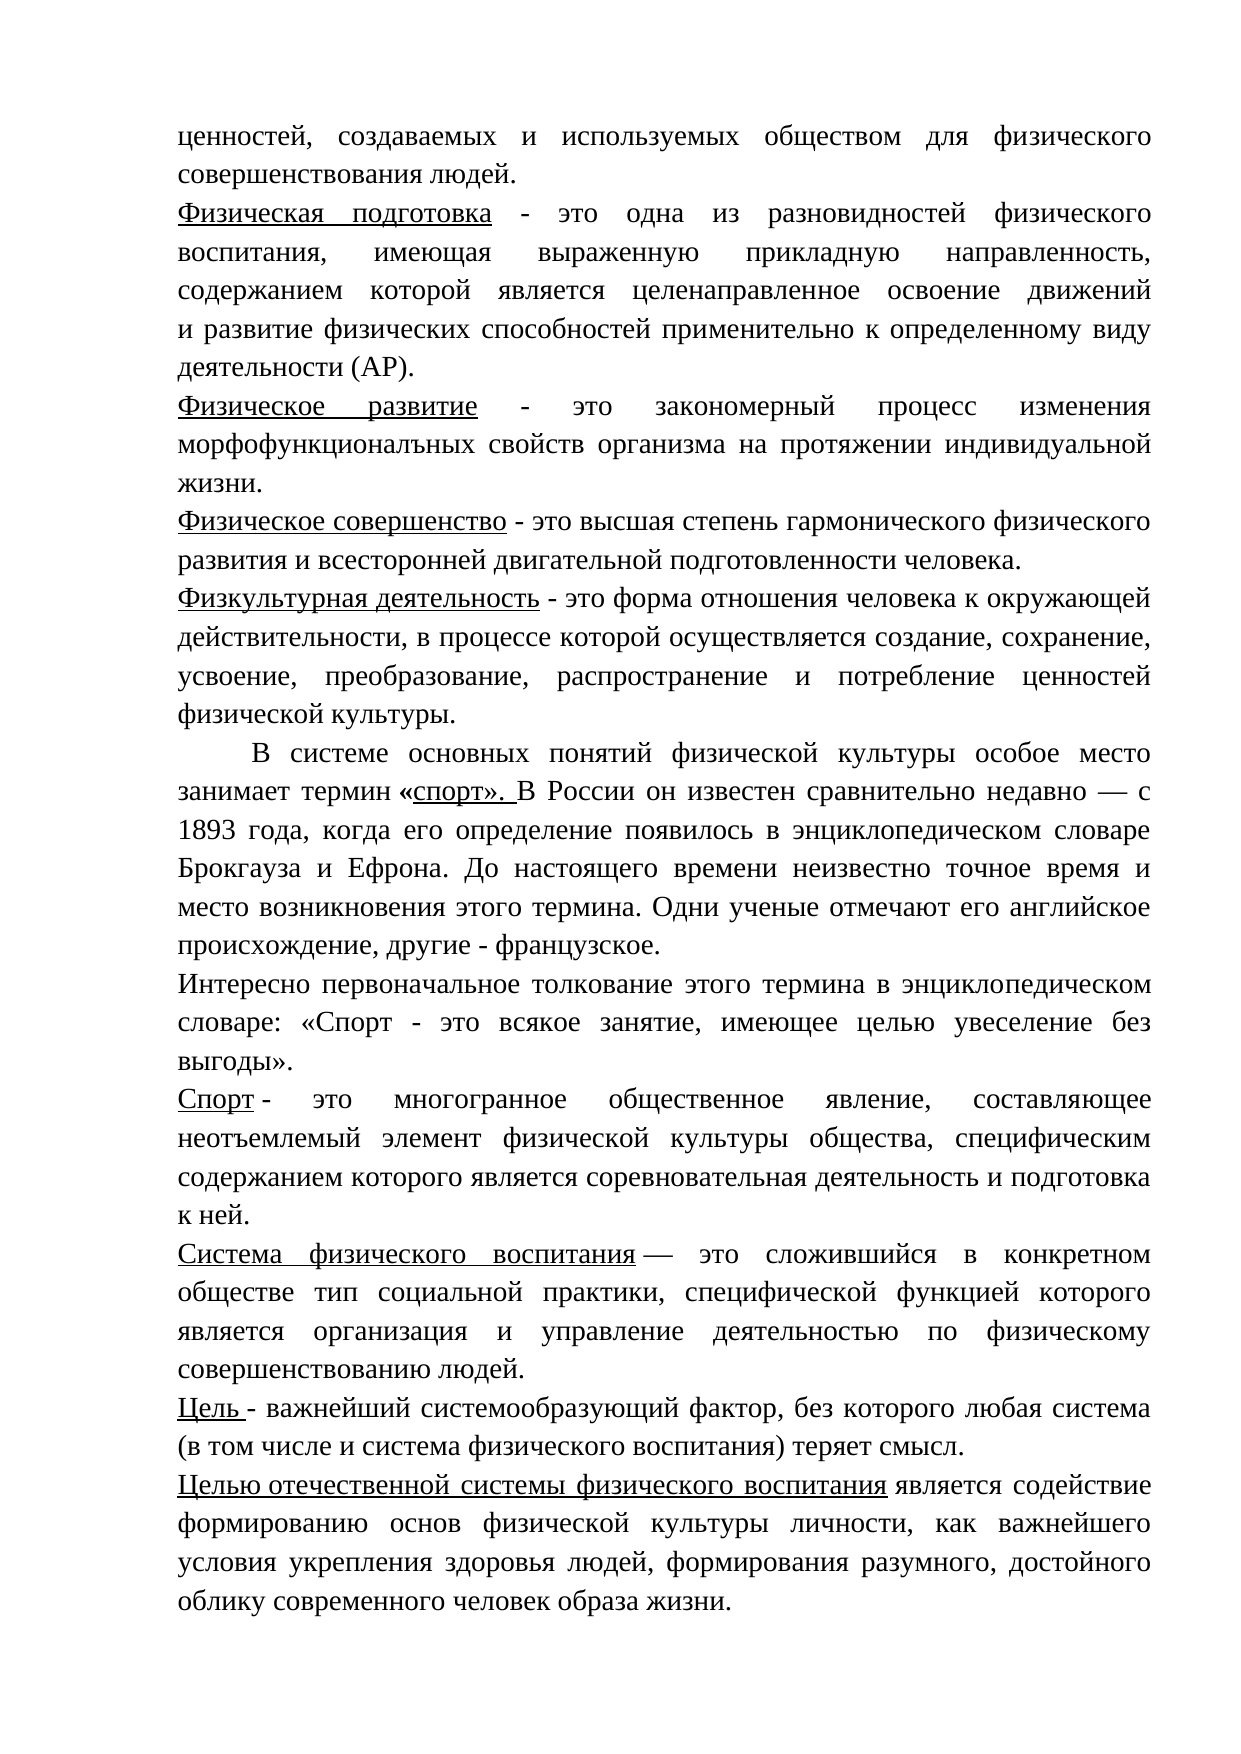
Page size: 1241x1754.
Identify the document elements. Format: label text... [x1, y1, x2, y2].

text Физкультурная деятельность - это форма отношения человека к окружающей действительности, в процессе которой осуществляется создание, сохранение, усвоение, преобразование, распространение и потребление ценностей физической культуры. [177, 581, 1152, 730]
text Физическое развитие - это закономерный процесс изменения морфофункционалъных свойств организма на протяжении индивидуальной жизни. [177, 388, 1152, 498]
text Интересно первоначальное толкование этого термина в энциклопедическом словаре: «Спорт - это всякое занятие, имеющее целью увеселение без выгоды». [177, 966, 1152, 1077]
text Физическое совершенство - это высшая степень гармонического физического развития и всесторонней двигательной подготовленности человека. [177, 503, 1152, 576]
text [177, 118, 1152, 190]
text Система физического воспитания — это сложившийся в конкретном обществе тип социальной практики, специфической функцией которого является организация и управление деятельностью по физическому совершенствованию людей. [177, 1236, 1152, 1385]
text Цель - важнейший системообразующий фактор, без которого любая система (в том числе и система физического воспитания) теряет смысл. [177, 1390, 1152, 1462]
text Целью отечественной системы физического воспитания является содействие формированию основ физической культуры личности, как важнейшего условия укрепления здоровья людей, формирования разумного, достойного облику современного человек образа жизни. [177, 1467, 1152, 1616]
text В системе основных понятий физической культуры особое место занимает термин «спорт». В России он известен сравнительно недавно — с 1893 года, когда его определение появилось в энциклопедическом словаре Брокгауза и Ефрона. До настоящего времени неизвестно точное время и место возникновения этого термина. Одни ученые отмечают его английское происхождение, другие - французское. [177, 735, 1152, 961]
text Физическая подготовка - это одна из разновидностей физического воспитания, имеющая выраженную прикладную направленность, содержанием которой является целенаправленное освоение движений и развитие физических способностей применительно к определенному виду деятельности (АР). [177, 195, 1152, 383]
text Спорт - это многогранное общественное явление, составляющее неотъемлемый элемент физической культуры общества, специфическим содержанием которого является соревновательная деятельность и подготовка к ней. [177, 1082, 1152, 1231]
